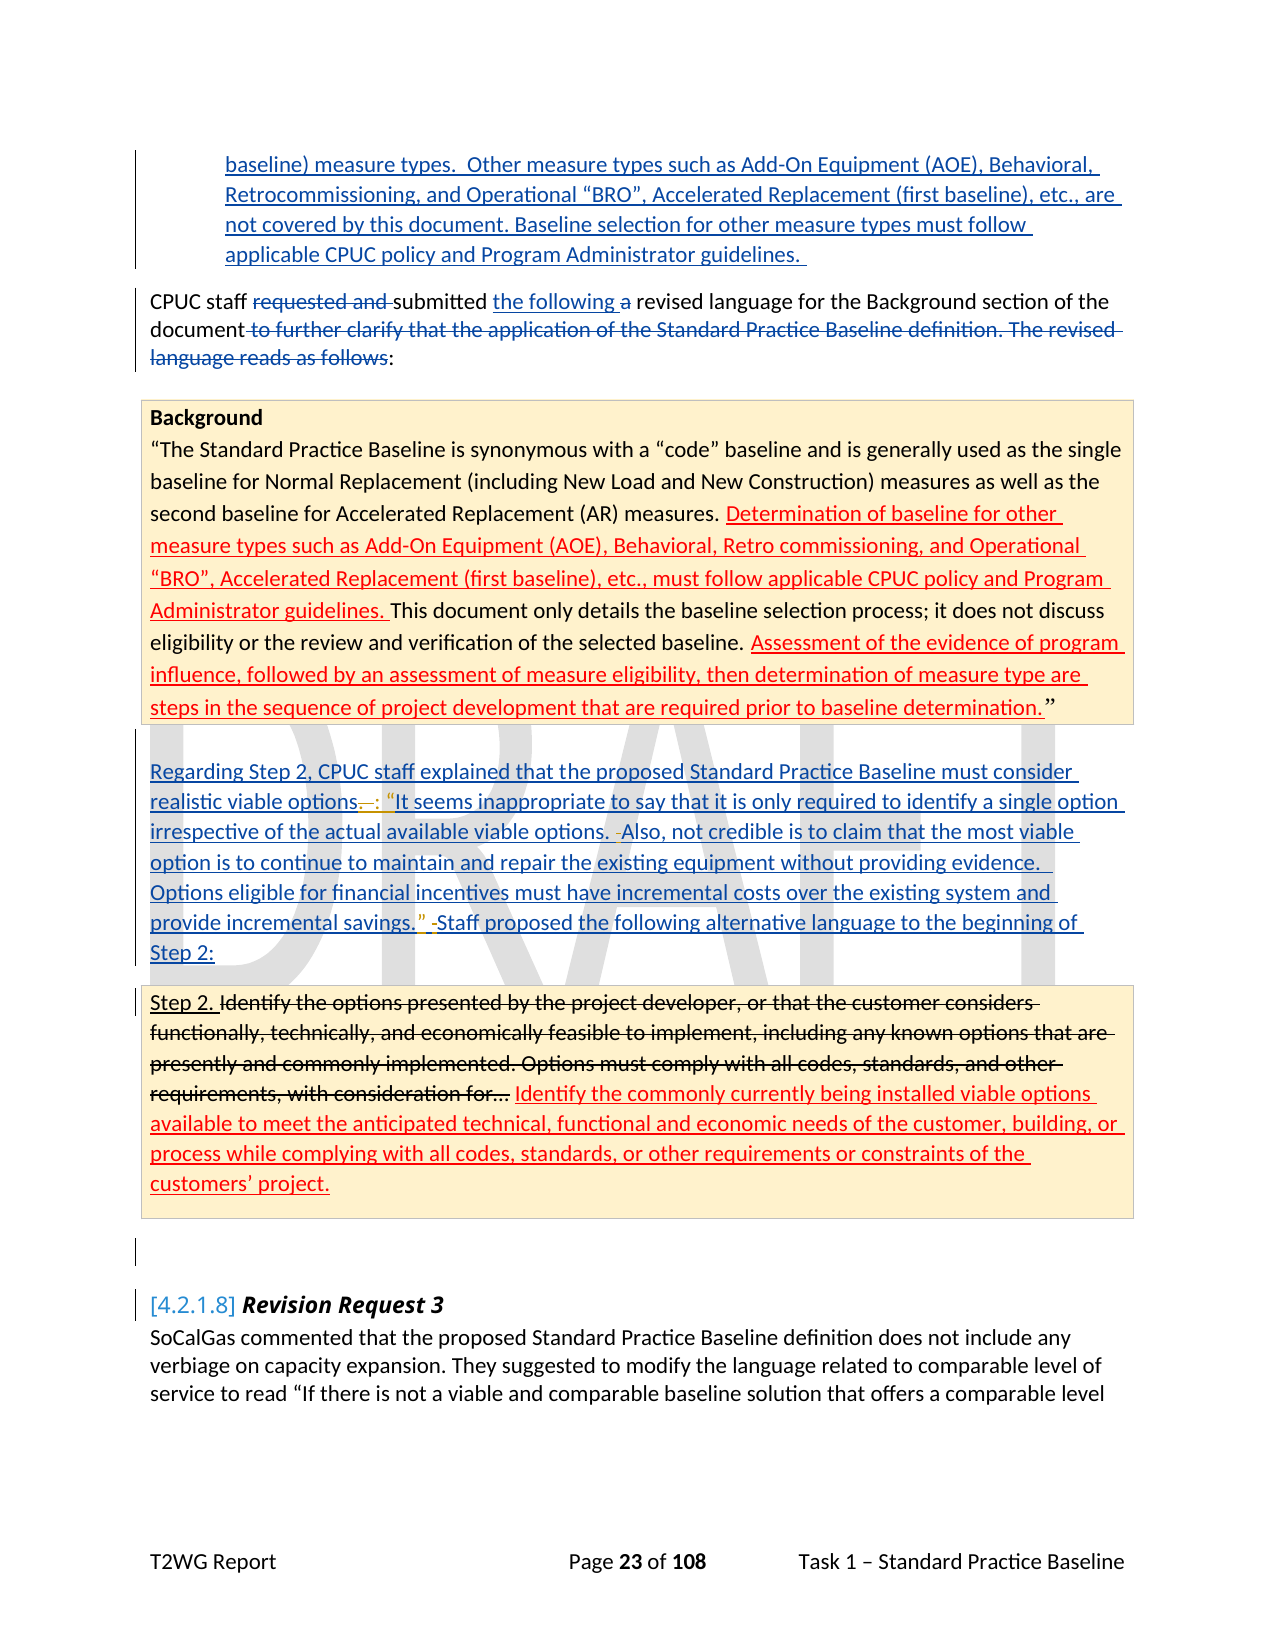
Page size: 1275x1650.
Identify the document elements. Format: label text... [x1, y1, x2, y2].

text Background [142, 401, 1133, 431]
text “The Standard Practice Baseline is synonymous with a “code” baseline and is generally used as the single baseline for Normal Replacement (including New Load and New Construction) measures as well as the second baseline for Accelerated Replacement (AR) measures. Determination of baseline for other measure types such as Add-On Equipment (AOE), Behavioral, Retro commissioning, and Operational “BRO”, Accelerated Replacement (first baseline), etc., must follow applicable CPUC policy and Program Administrator guidelines. This document only details the baseline selection process; it does not discuss eligibility or the review and verification of the selected baseline. Assessment of the evidence of program influence, followed by an assessment of measure eligibility, then determination of measure type are steps in the sequence of project development that are required prior to baseline determination.” [142, 432, 1133, 724]
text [150, 1323, 1125, 1435]
text CPUC staff submitted revised language for the Background section of the document: [150, 287, 1125, 372]
subtitle Revision Request 3 [150, 1289, 1125, 1321]
text Step 2. Identify the options presented by the project developer, or that the customer considers functionally, technically, and economically feasible to implement, including any known options that are presently and commonly implemented. Options must comply with all codes, standards, and other requirements, with consideration for… Identify the commonly currently being installed viable options available to meet the anticipated technical, functional and economic needs of the customer, building, or process while complying with all codes, standards, or other requirements or constraints of the customers’ project. [142, 986, 1133, 1218]
